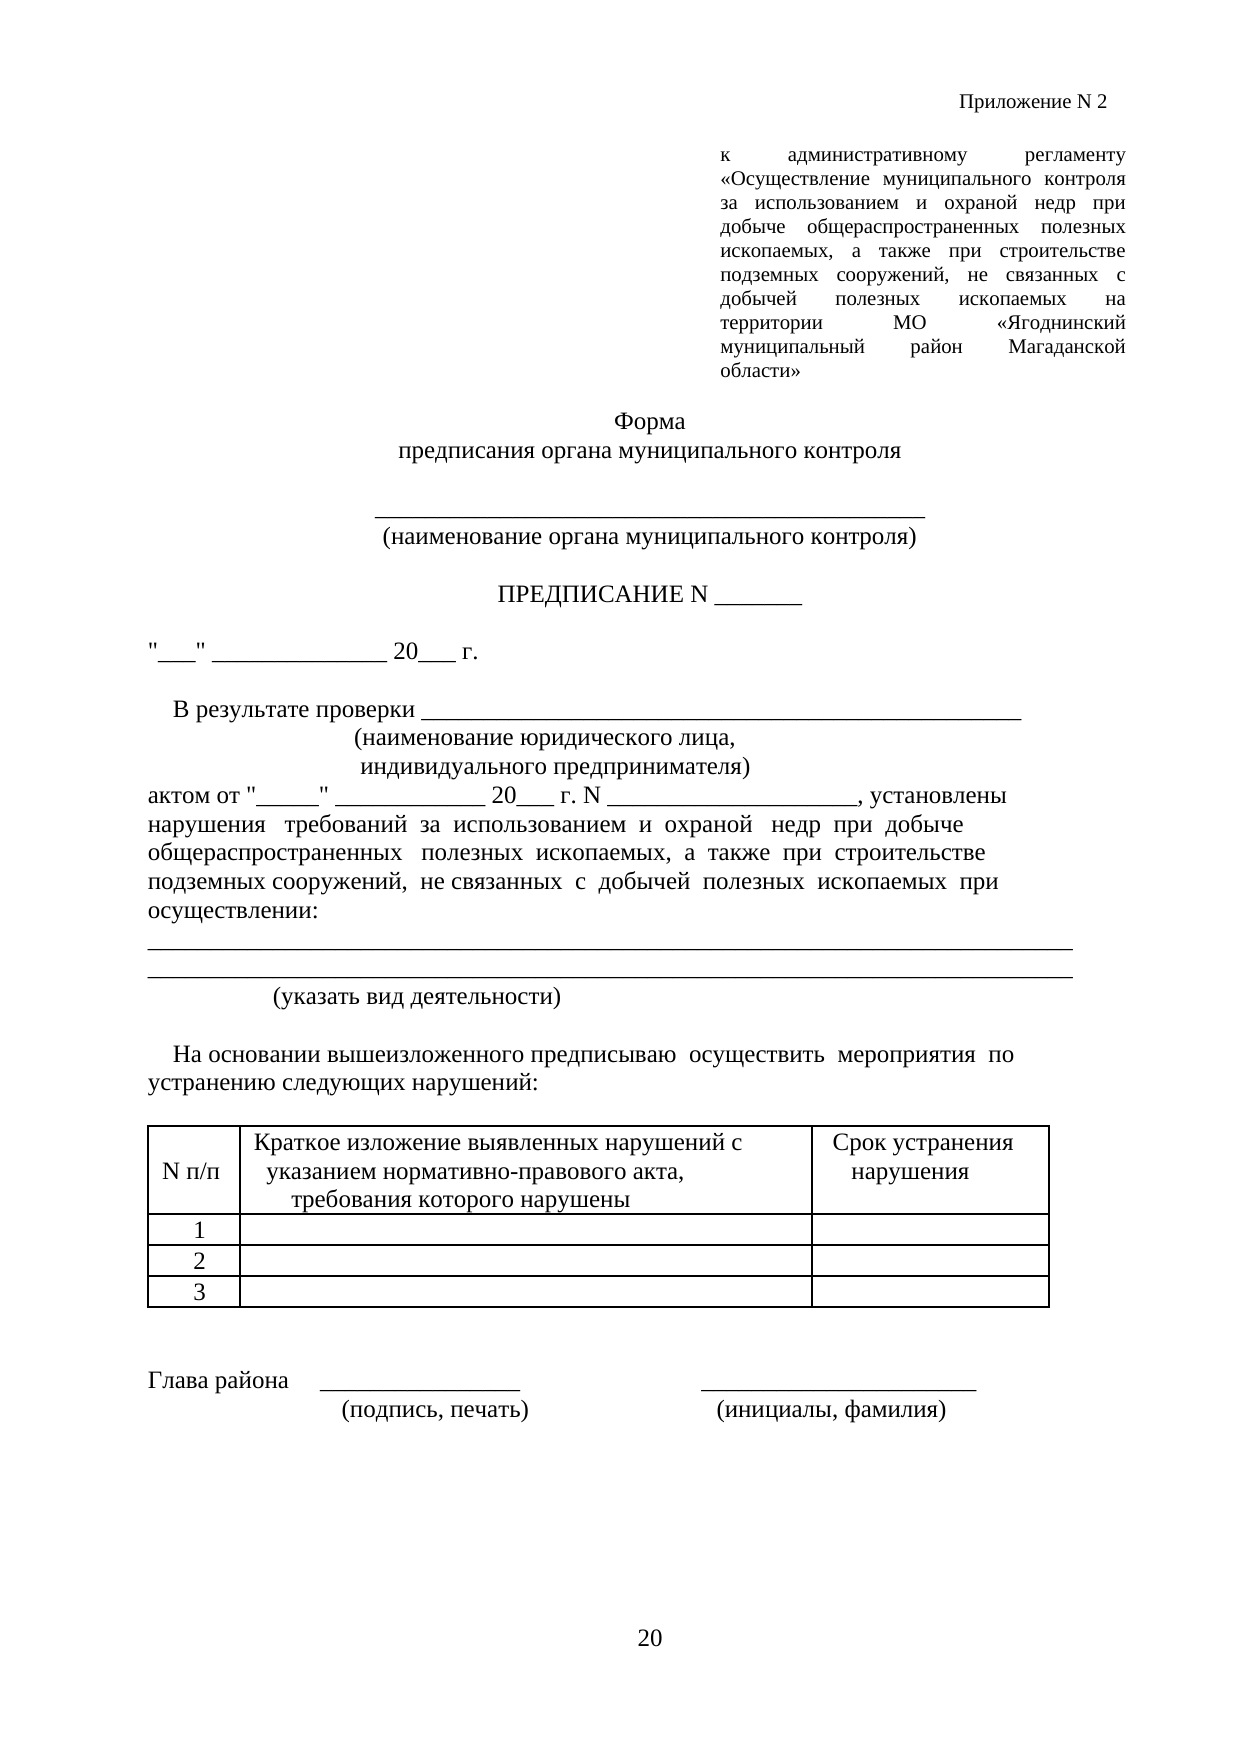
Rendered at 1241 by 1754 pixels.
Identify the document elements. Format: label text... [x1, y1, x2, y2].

text осуществлении: [148, 895, 1152, 924]
text нарушения требований за использованием и охраной недр при добыче [148, 809, 1152, 837]
table_cell [813, 1246, 1048, 1275]
table_cell [241, 1246, 811, 1275]
table_header N п/п [149, 1127, 239, 1213]
text "___" ______________ 20___ г. [148, 636, 1152, 665]
text индивидуального предпринимателя) [148, 751, 1152, 780]
text (подпись, печать) (инициалы, фамилия) [148, 1394, 1152, 1423]
text устранению следующих нарушений: [148, 1067, 1152, 1096]
text подземных сооружений, не связанных с добычей полезных ископаемых при [148, 866, 1152, 895]
text __________________________________________________________________________ [148, 924, 1152, 952]
table_cell [813, 1277, 1048, 1306]
table_header Краткое изложение выявленных нарушений с указанием нормативно-правового акта, требования которого нарушены [241, 1127, 811, 1213]
table_cell 1 [149, 1215, 239, 1244]
text (наименование юридического лица, [148, 722, 1152, 751]
text Форма [148, 406, 1152, 435]
text (указать вид деятельности) [148, 981, 1152, 1010]
table_cell 3 [149, 1277, 239, 1306]
text предписания органа муниципального контроля [148, 435, 1152, 464]
table_cell [241, 1215, 811, 1244]
text (наименование органа муниципального контроля) [148, 521, 1152, 550]
text общераспространенных полезных ископаемых, а также при строительстве [148, 837, 1152, 866]
text Приложение N 2 [959, 89, 1152, 113]
table_cell [241, 1277, 811, 1306]
text ____________________________________________ [148, 492, 1152, 521]
text __________________________________________________________________________ [148, 952, 1152, 981]
table_cell 2 [149, 1246, 239, 1275]
text В результате проверки ________________________________________________ [148, 694, 1152, 722]
table_cell [813, 1215, 1048, 1244]
text Глава района ________________ ______________________ [148, 1365, 1152, 1394]
text актом от "_____" ____________ 20___ г. N ____________________, установлены [148, 780, 1152, 809]
table_header Срок устранения нарушения [813, 1127, 1048, 1213]
text На основании вышеизложенного предписываю осуществить мероприятия по [148, 1039, 1152, 1067]
table_header к административному регламенту «Осуществление муниципального контроля за использованием и охраной недр при добыче общераспространенных полезных ископаемых, а также при строительстве подземных сооружений, не связанных с добычей полезных ископаемых на территории МО «Ягоднинский муниципальный район Магаданской области» [709, 141, 1137, 406]
text ПРЕДПИСАНИЕ N _______ [148, 579, 1152, 607]
